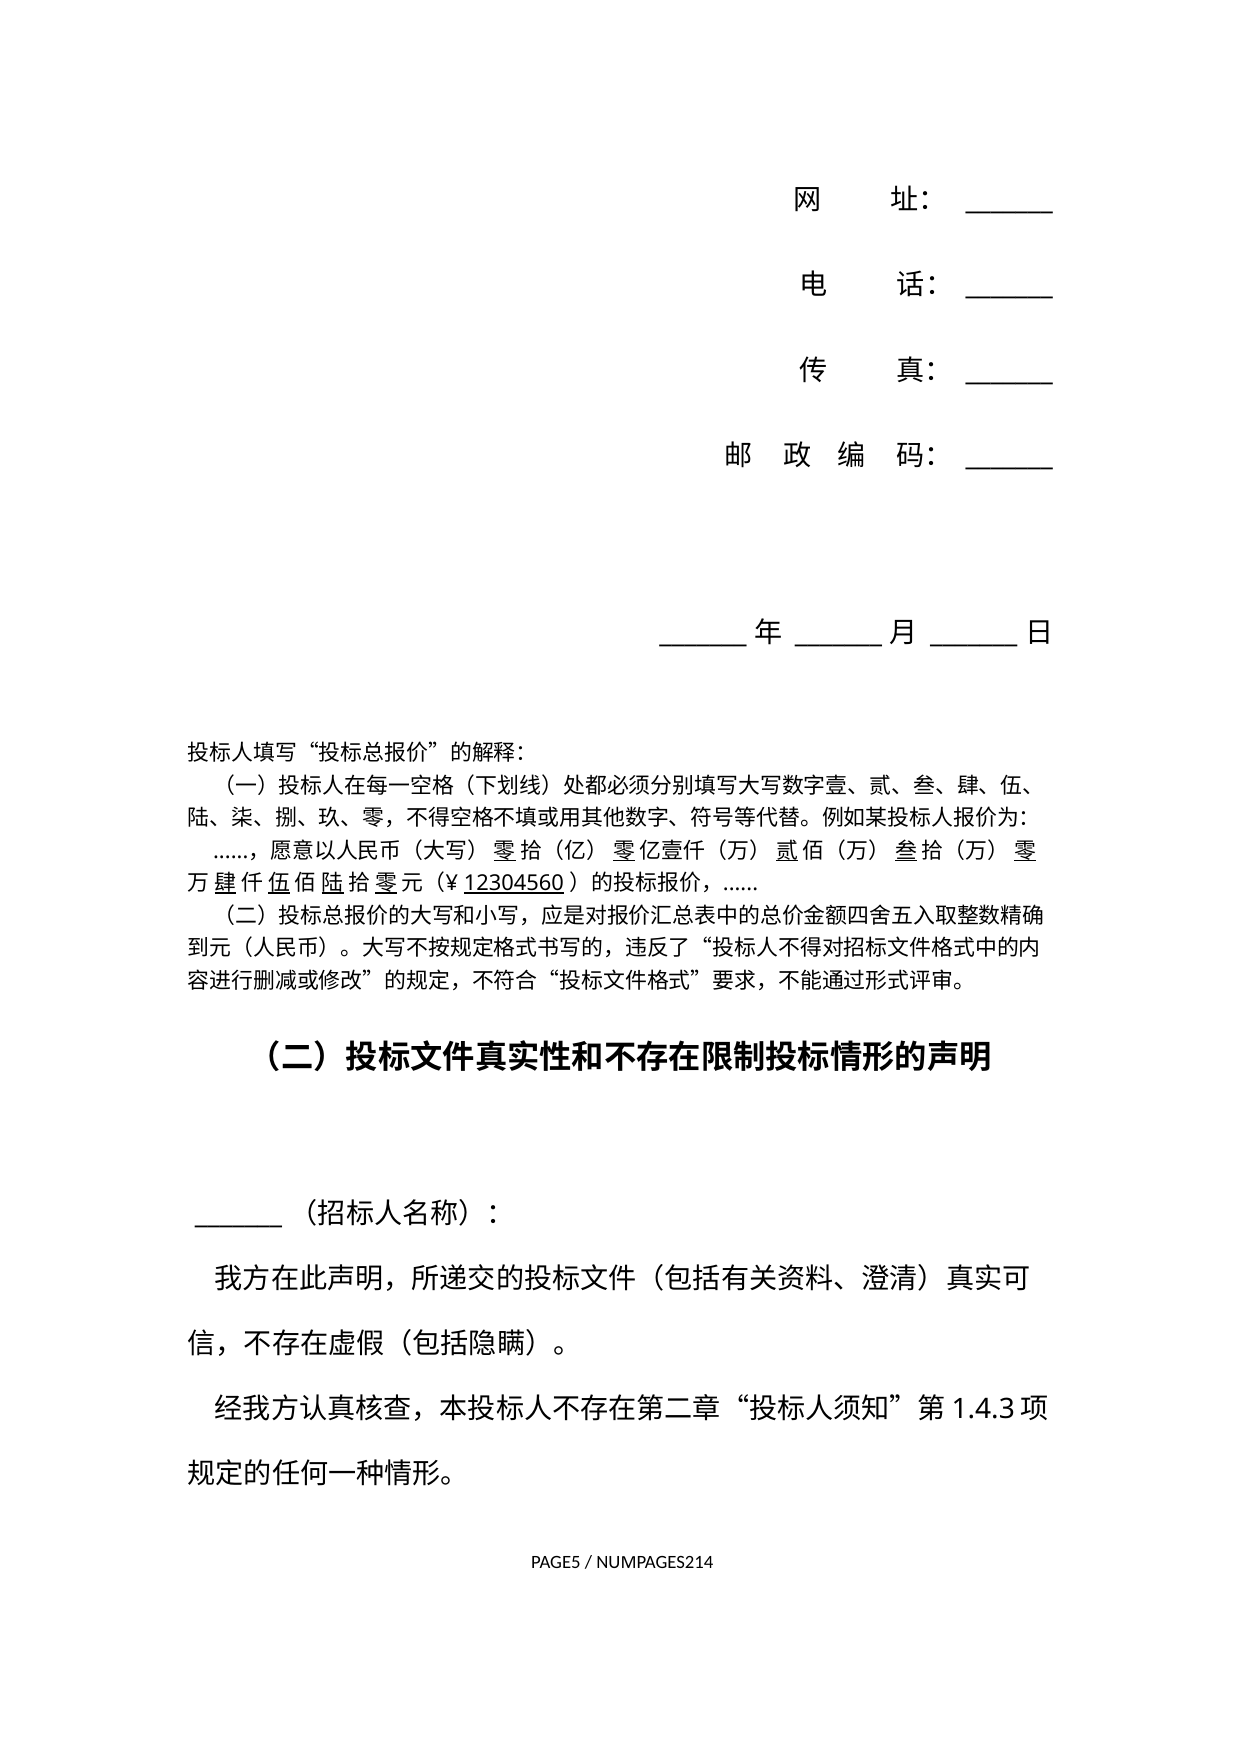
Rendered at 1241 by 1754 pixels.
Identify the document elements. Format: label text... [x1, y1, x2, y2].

text _______ （招标人名称）： [187, 1179, 1053, 1244]
text _______ 年 _______ 月 _______ 日 [187, 598, 1053, 663]
text 电 话： _______ [187, 250, 1053, 315]
text 邮 政 编 码： _______ [187, 421, 1053, 486]
subtitle （二）投标文件真实性和不存在限制投标情形的声明 [187, 1022, 1053, 1087]
text 经我方认真核查，本投标人不存在第二章“投标人须知”第1.4.3项规定的任何一种情形。 [187, 1374, 1053, 1504]
text 投标人填写“投标总报价”的解释： [187, 735, 1053, 767]
text （一）投标人在每一空格（下划线）处都必须分别填写大写数字壹、贰、叁、肆、伍、陆、柒、捌、玖、零，不得空格不填或用其他数字、符号等代替。例如某投标人报价为： [187, 767, 1053, 832]
text （二）投标总报价的大写和小写，应是对报价汇总表中的总价金额四舍五入取整数精确到元（人民币）。大写不按规定格式书写的，违反了“投标人不得对招标文件格式中的内容进行删减或修改”的规定，不符合“投标文件格式”要求，不能通过形式评审。 [187, 897, 1053, 995]
text ......，愿意以人民币（大写） 零 拾（亿） 零 亿壹仟（万） 贰 佰（万） 叁 拾（万） 零 万 肆 仟 伍 佰 陆 拾 零 元（¥ 12304560 ）的投标报价，...... [187, 832, 1053, 897]
text 网 址： _______ [187, 164, 1053, 229]
text 传 真： _______ [187, 335, 1053, 400]
text 我方在此声明，所递交的投标文件（包括有关资料、澄清）真实可信，不存在虚假（包括隐瞒）。 [187, 1244, 1053, 1374]
